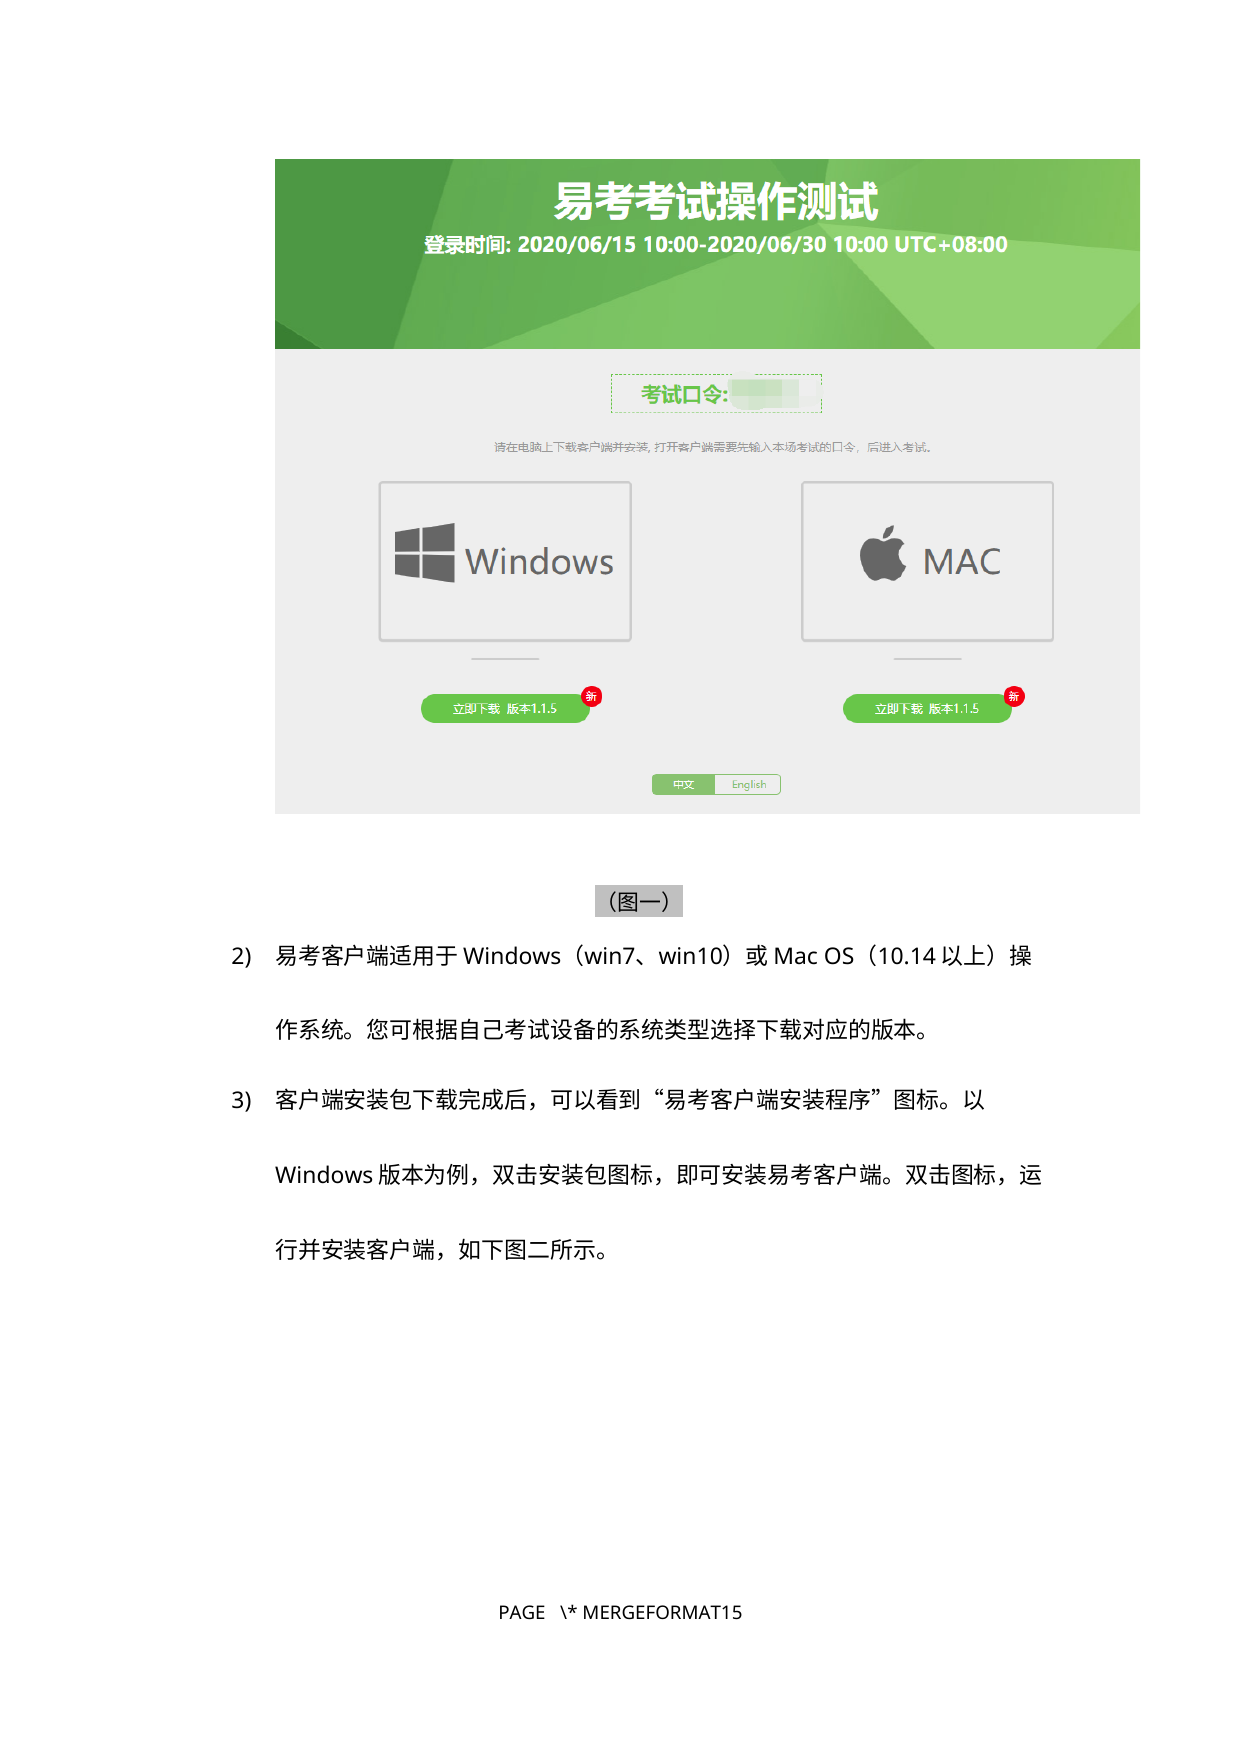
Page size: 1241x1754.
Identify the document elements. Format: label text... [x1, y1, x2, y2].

list 易考客户端适用于Windows（win7、win10）或Mac OS（10.14以上）操作系统。您可根据自己考试设备的系统类型选择下载对应的版本。 [231, 922, 1053, 1061]
picture [275, 159, 1141, 814]
text （图一） [225, 884, 1053, 917]
list 客户端安装包下载完成后，可以看到“易考客户端安装程序”图标。以Windows版本为例，双击安装包图标，即可安装易考客户端。双击图标，运行并安装客户端，如下图二所示。 [231, 1066, 1053, 1281]
